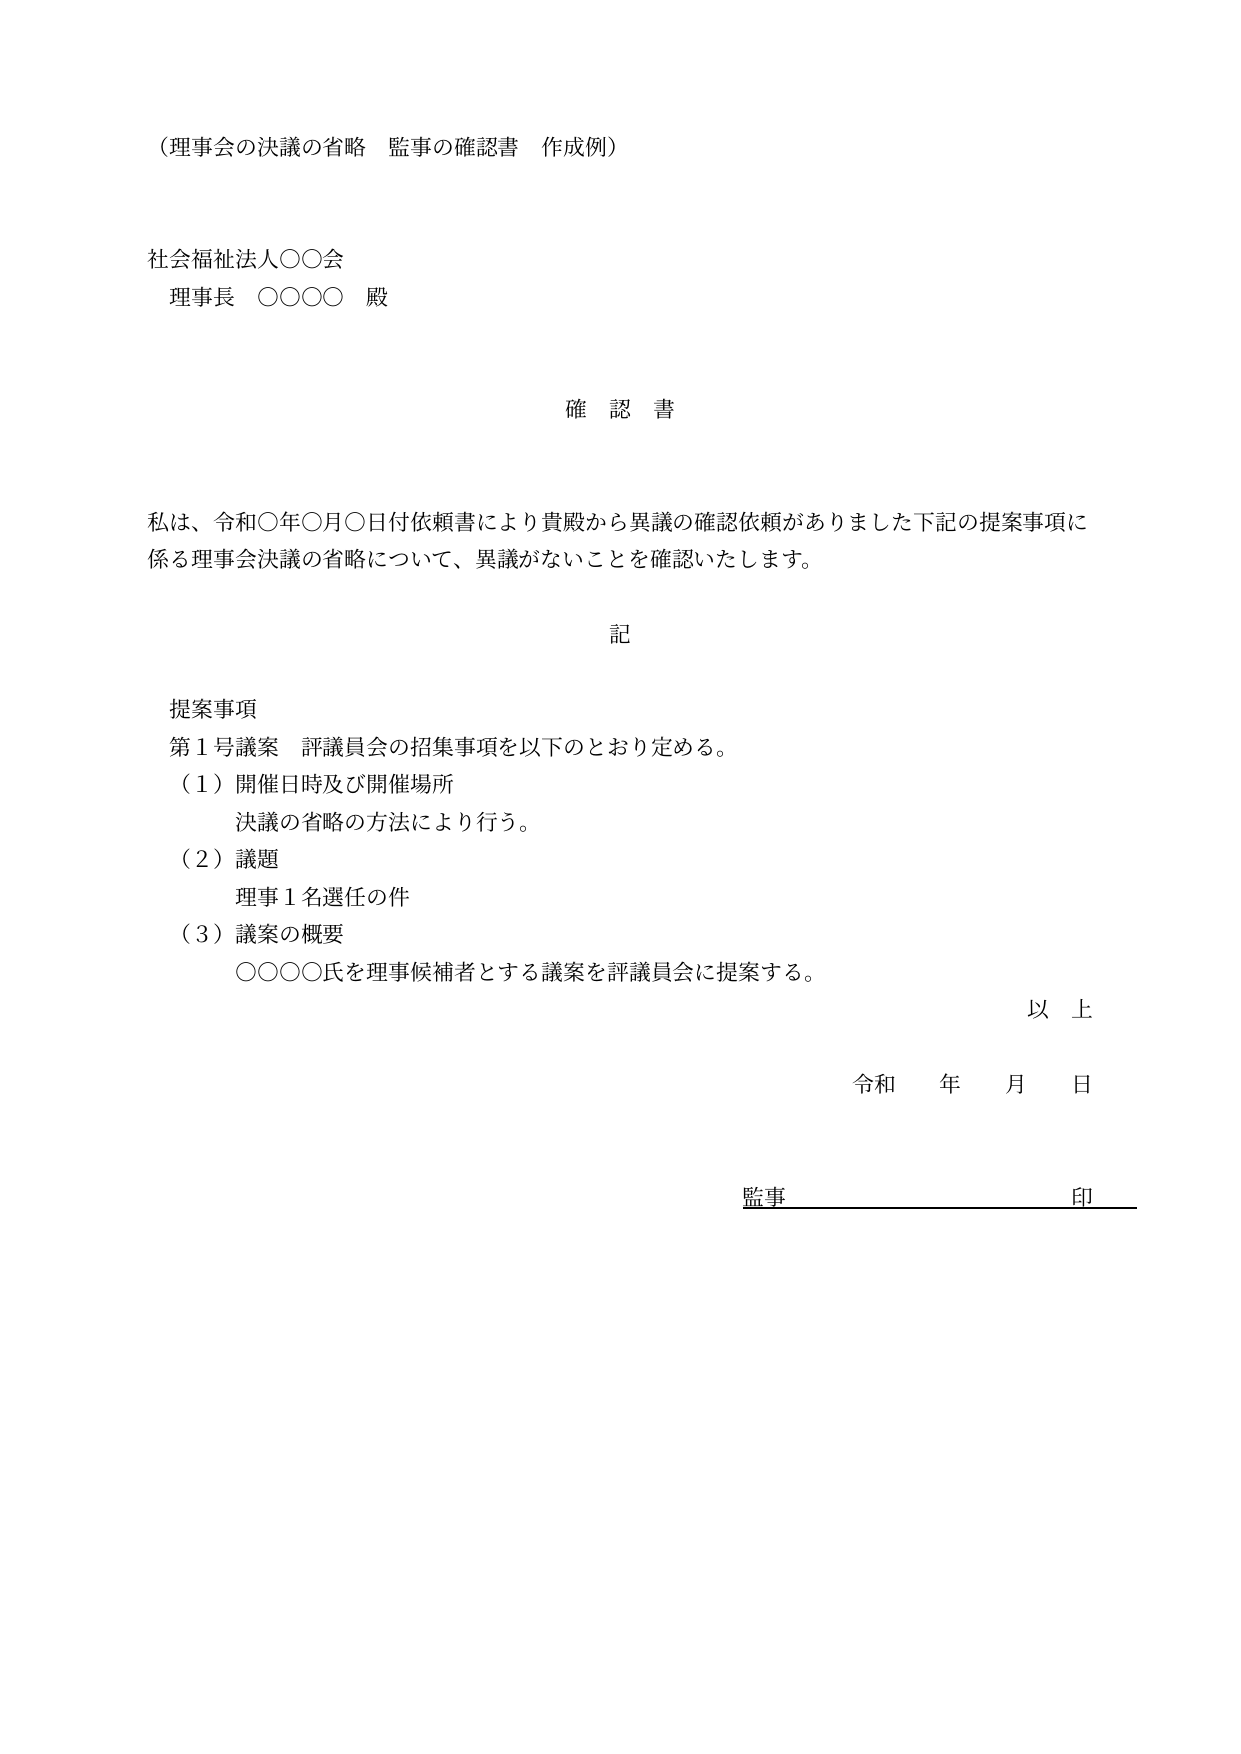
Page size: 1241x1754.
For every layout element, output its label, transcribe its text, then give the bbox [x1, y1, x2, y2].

text 第１号議案 評議員会の招集事項を以下のとおり定める。 [148, 727, 1092, 764]
text 監事 印 [148, 1177, 1092, 1214]
text （理事会の決議の省略 監事の確認書 作成例） [148, 127, 1092, 164]
text 令和 年 月 日 [148, 1064, 1092, 1102]
text 記 [148, 614, 1092, 652]
text （２）議題 [148, 839, 1092, 877]
text 確 認 書 [148, 389, 1092, 427]
text ○○○○氏を理事候補者とする議案を評議員会に提案する。 [148, 952, 1092, 989]
text 提案事項 [148, 689, 1092, 727]
text 決議の省略の方法により行う。 [148, 802, 1092, 839]
text 私は、令和○年○月○日付依頼書により貴殿から異議の確認依頼がありました下記の提案事項に係る理事会決議の省略について、異議がないことを確認いたします。 [148, 502, 1092, 577]
text 理事１名選任の件 [148, 877, 1092, 914]
text 以 上 [148, 989, 1092, 1027]
text 理事長 ○○○○ 殿 [148, 277, 1092, 314]
text （３）議案の概要 [148, 914, 1092, 952]
text （１）開催日時及び開催場所 [148, 764, 1092, 802]
text 社会福祉法人○○会 [148, 239, 1092, 277]
